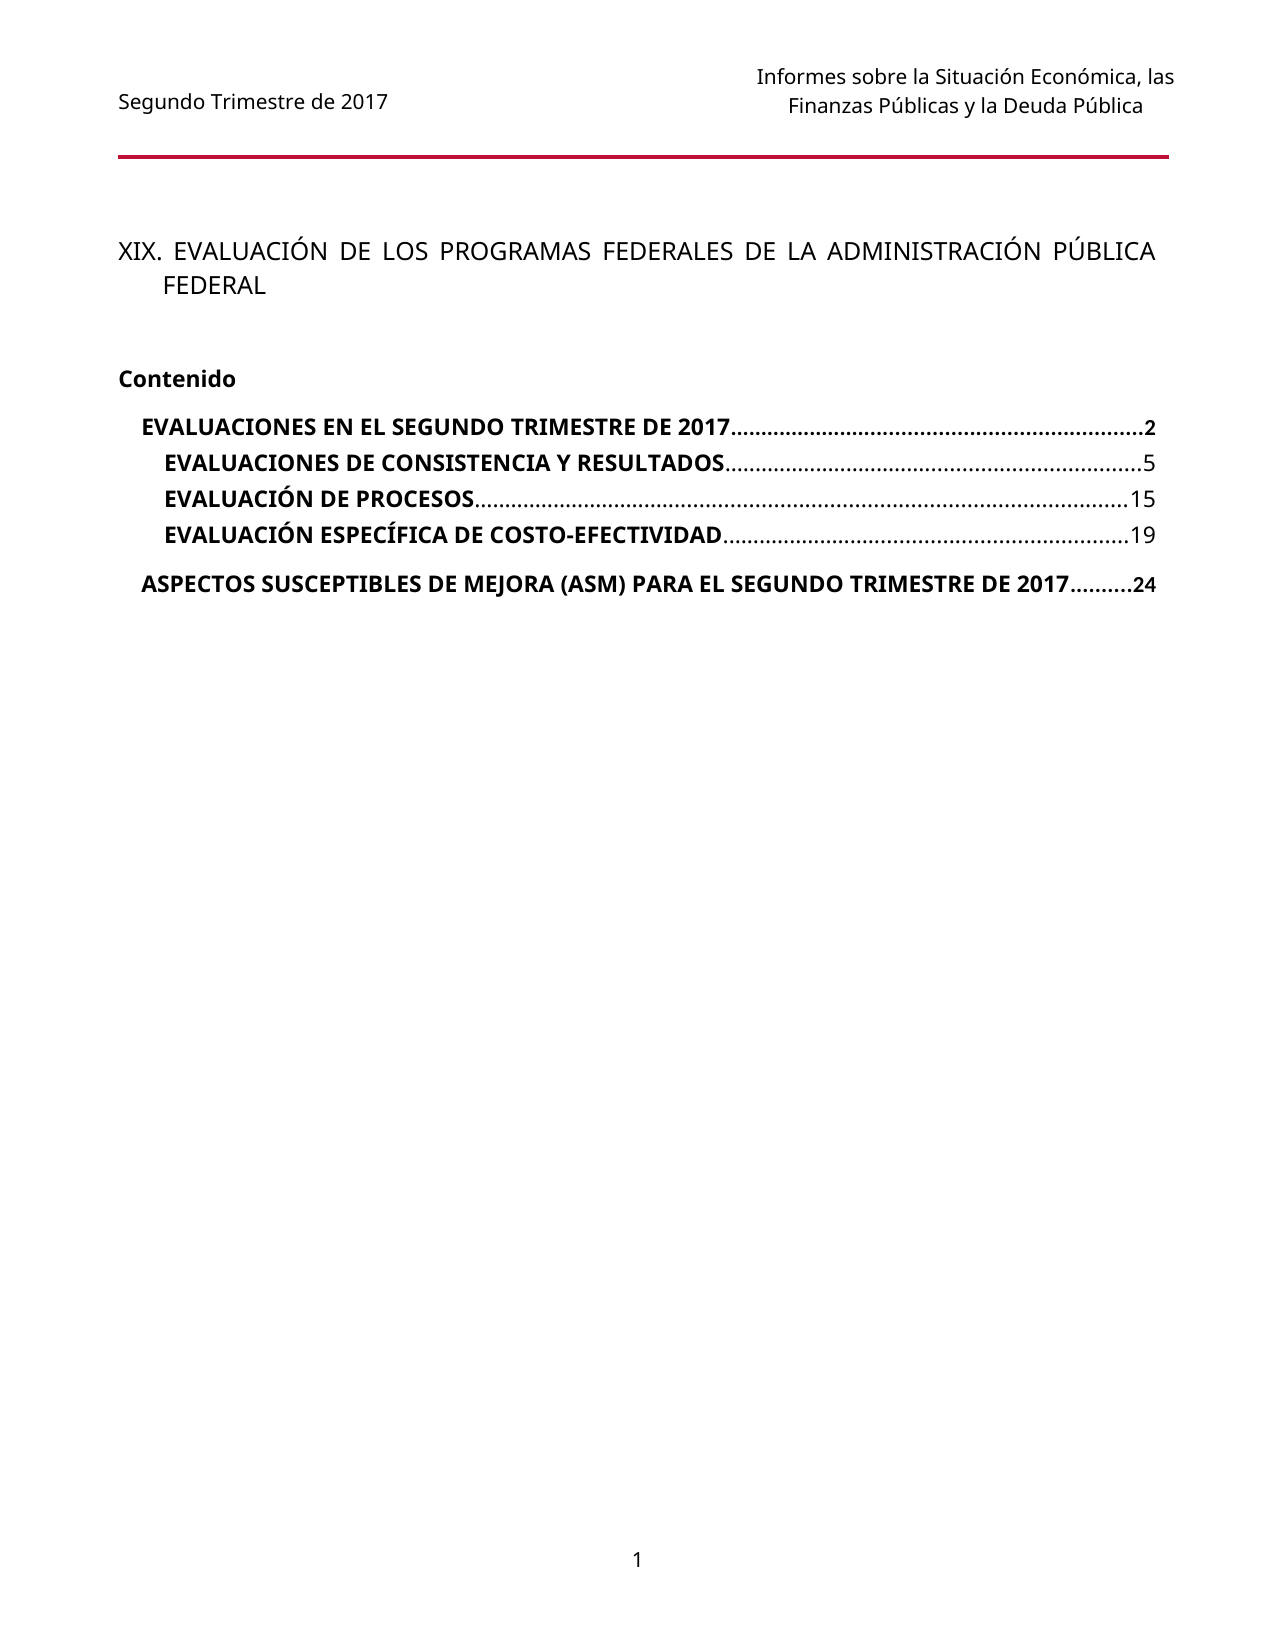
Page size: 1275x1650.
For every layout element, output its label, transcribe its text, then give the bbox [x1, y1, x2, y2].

text XIX. EVALUACIÓN DE LOS PROGRAMAS FEDERALES DE LA ADMINISTRACIÓN PÚBLICA FEDERAL [118, 234, 1157, 302]
